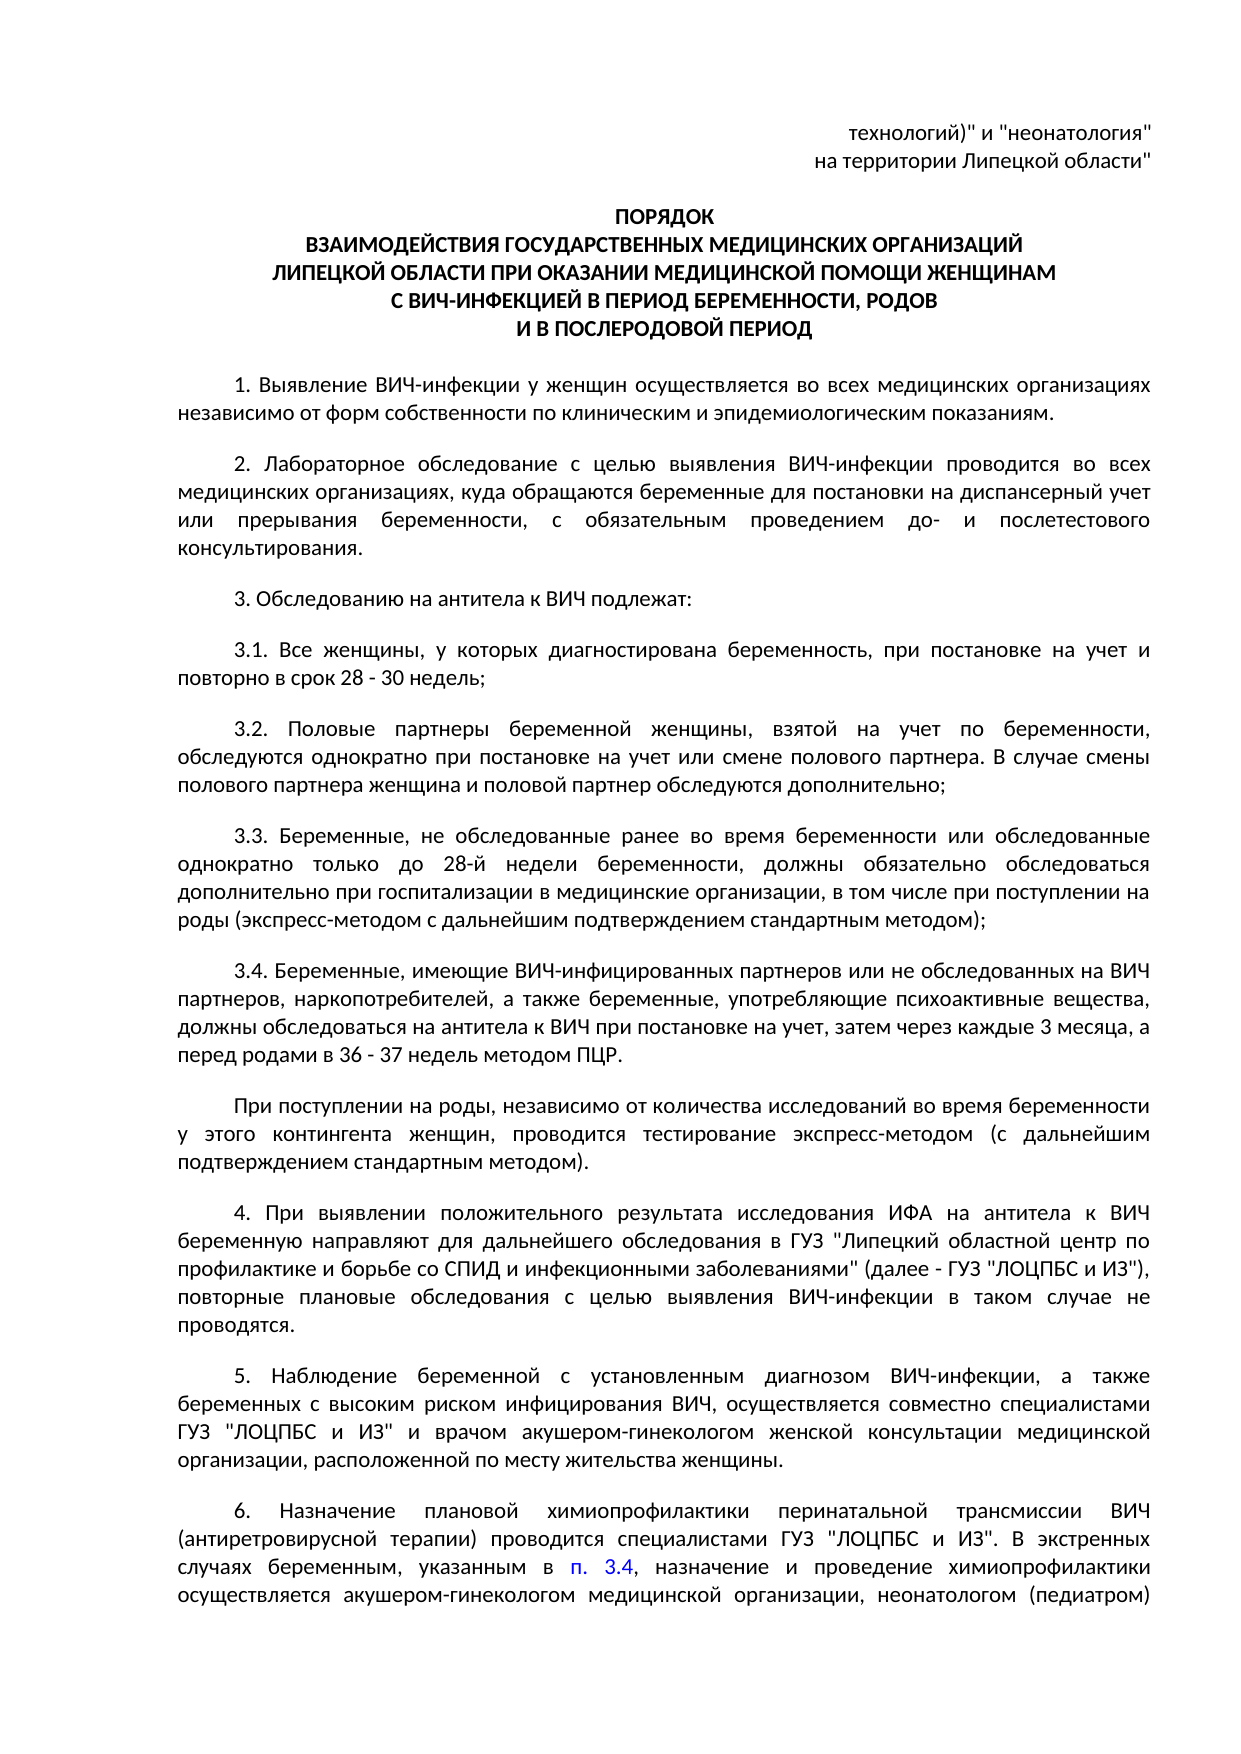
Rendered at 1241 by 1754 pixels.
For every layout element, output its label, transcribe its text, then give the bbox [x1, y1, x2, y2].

text 4. При выявлении положительного результата исследования ИФА на антитела к ВИЧ беременную направляют для дальнейшего обследования в ГУЗ "Липецкий областной центр по профилактике и борьбе со СПИД и инфекционными заболеваниями" (далее - ГУЗ "ЛОЦПБС и ИЗ"), повторные плановые обследования с целью выявления ВИЧ-инфекции в таком случае не проводятся. [177, 1198, 1152, 1338]
text 3.2. Половые партнеры беременной женщины, взятой на учет по беременности, обследуются однократно при постановке на учет или смене полового партнера. В случае смены полового партнера женщина и половой партнер обследуются дополнительно; [177, 714, 1152, 798]
text 3.1. Все женщины, у которых диагностирована беременность, при постановке на учет и повторно в срок 28 - 30 недель; [177, 635, 1152, 691]
title И В ПОСЛЕРОДОВОЙ ПЕРИОД [177, 314, 1152, 342]
text 5. Наблюдение беременной с установленным диагнозом ВИЧ-инфекции, а также беременных с высоким риском инфицирования ВИЧ, осуществляется совместно специалистами ГУЗ "ЛОЦПБС и ИЗ" и врачом акушером-гинекологом женской консультации медицинской организации, расположенной по месту жительства женщины. [177, 1361, 1152, 1473]
title ЛИПЕЦКОЙ ОБЛАСТИ ПРИ ОКАЗАНИИ МЕДИЦИНСКОЙ ПОМОЩИ ЖЕНЩИНАМ [177, 258, 1152, 286]
title ПОРЯДОК [177, 202, 1152, 230]
text 3. Обследованию на антитела к ВИЧ подлежат: [177, 584, 1152, 612]
text технологий)" и "неонатология" [177, 118, 1152, 146]
title ВЗАИМОДЕЙСТВИЯ ГОСУДАРСТВЕННЫХ МЕДИЦИНСКИХ ОРГАНИЗАЦИЙ [177, 230, 1152, 258]
text на территории Липецкой области" [177, 146, 1152, 174]
text 2. Лабораторное обследование с целью выявления ВИЧ-инфекции проводится во всех медицинских организациях, куда обращаются беременные для постановки на диспансерный учет или прерывания беременности, с обязательным проведением до- и послетестового консультирования. [177, 449, 1152, 561]
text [177, 1496, 1152, 1608]
title С ВИЧ-ИНФЕКЦИЕЙ В ПЕРИОД БЕРЕМЕННОСТИ, РОДОВ [177, 286, 1152, 314]
text 3.4. Беременные, имеющие ВИЧ-инфицированных партнеров или не обследованных на ВИЧ партнеров, наркопотребителей, а также беременные, употребляющие психоактивные вещества, должны обследоваться на антитела к ВИЧ при постановке на учет, затем через каждые 3 месяца, а перед родами в 36 - 37 недель методом ПЦР. [177, 956, 1152, 1068]
text 1. Выявление ВИЧ-инфекции у женщин осуществляется во всех медицинских организациях независимо от форм собственности по клиническим и эпидемиологическим показаниям. [177, 370, 1152, 426]
text При поступлении на роды, независимо от количества исследований во время беременности у этого контингента женщин, проводится тестирование экспресс-методом (с дальнейшим подтверждением стандартным методом). [177, 1091, 1152, 1175]
text 3.3. Беременные, не обследованные ранее во время беременности или обследованные однократно только до 28-й недели беременности, должны обязательно обследоваться дополнительно при госпитализации в медицинские организации, в том числе при поступлении на роды (экспресс-методом с дальнейшим подтверждением стандартным методом); [177, 821, 1152, 933]
